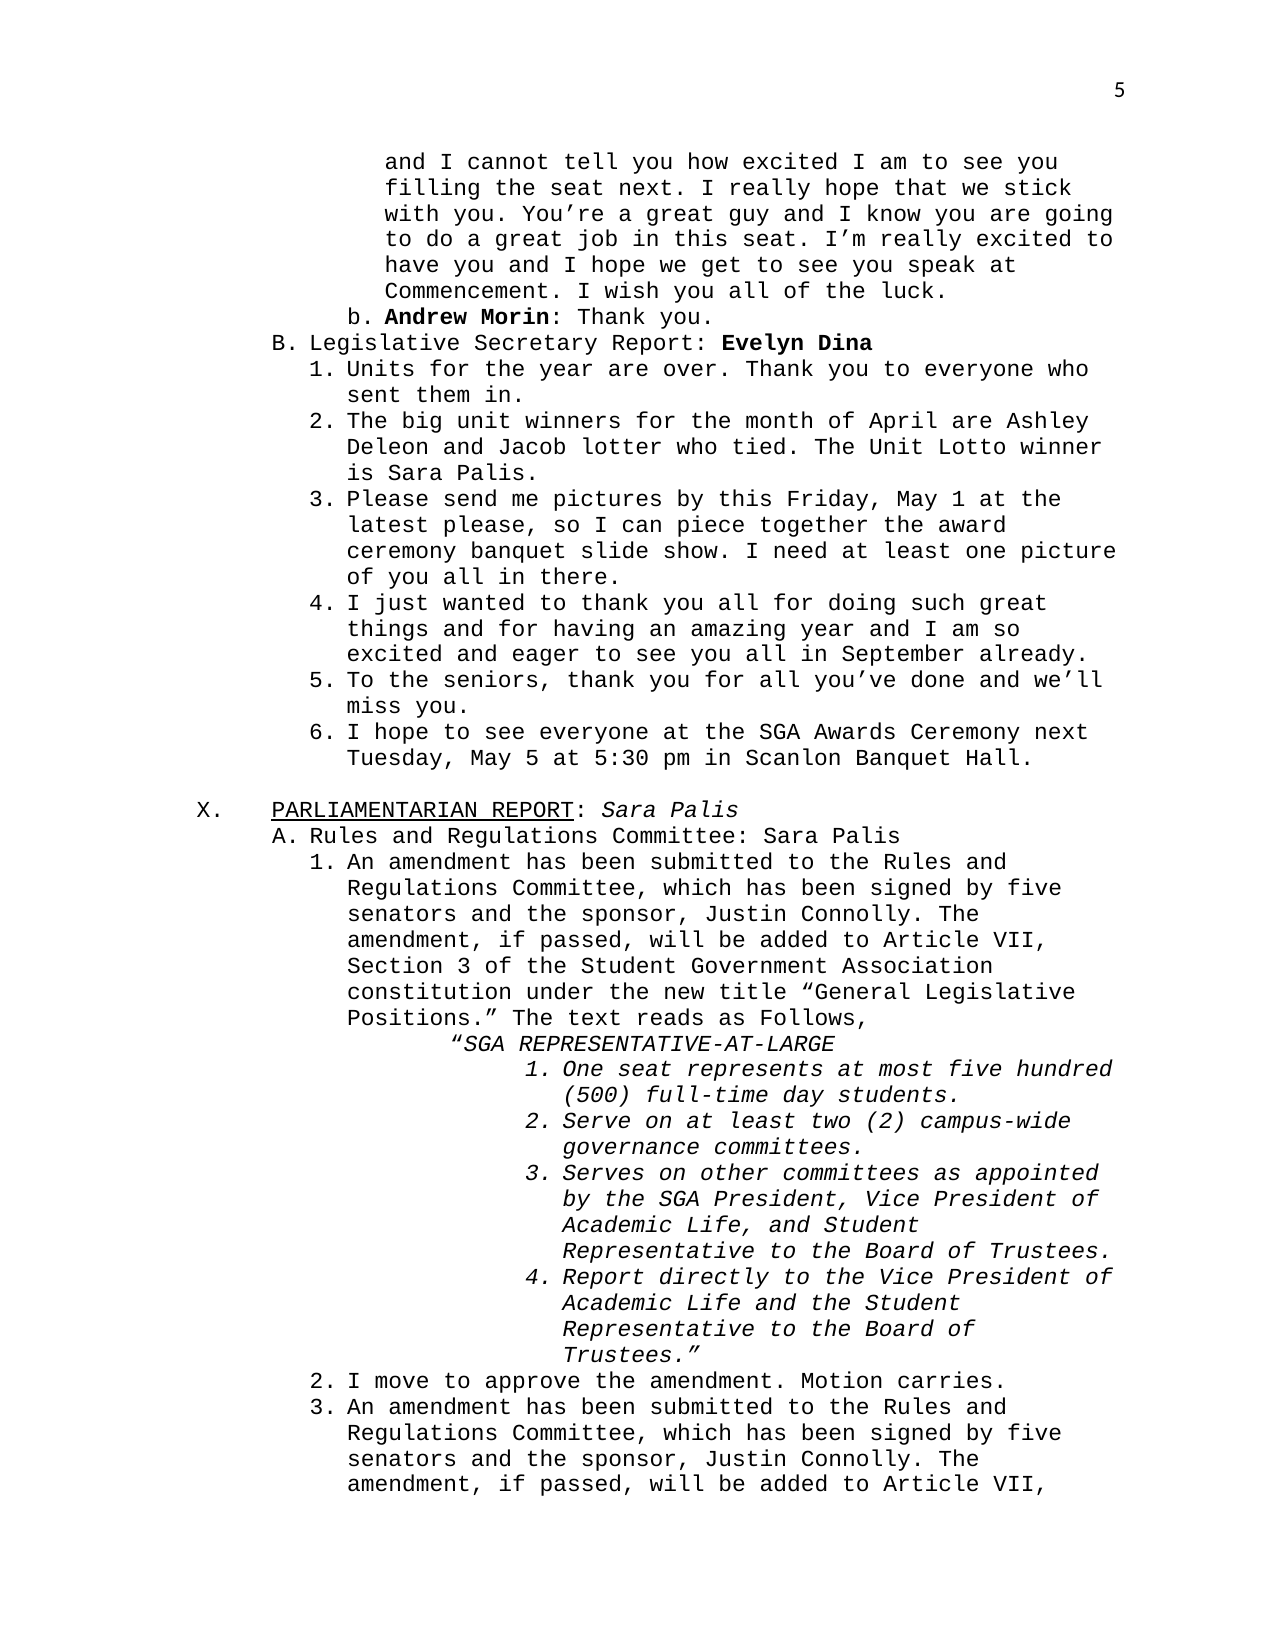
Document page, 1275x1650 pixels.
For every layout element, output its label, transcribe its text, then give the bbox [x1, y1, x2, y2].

list An amendment has been submitted to the Rules and Regulations Committee, which has been signed by five senators and the sponsor, Justin Connolly. The amendment, if passed, will be added to Article VII, Section 3 of the Student Government Association constitution under the new title “General Legislative Positions.” The text reads as Follows, [309, 850, 1125, 1032]
list I just wanted to thank you all for doing such great things and for having an amazing year and I am so excited and eager to see you all in September already. [309, 591, 1125, 669]
list Units for the year are over. Thank you to everyone who sent them in. [309, 357, 1125, 409]
text “SGA REPRESENTATIVE-AT-LARGE [450, 1032, 1125, 1058]
list I move to approve the amendment. Motion carries. [309, 1369, 1125, 1395]
list Report directly to the Vice President of Academic Life and the Student Representative to the Board of Trustees.” [525, 1265, 1125, 1369]
list Legislative Secretary Report: Evelyn Dina [271, 332, 1125, 357]
list Please send me pictures by this Friday, May 1 at the latest please, so I can piece together the award ceremony banquet slide show. I need at least one picture of you all in there. [309, 487, 1125, 591]
list Serve on at least two (2) campus-wide governance committees. [525, 1110, 1125, 1162]
list To the seniors, thank you for all you’ve done and we’ll miss you. [309, 669, 1125, 721]
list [347, 150, 1125, 306]
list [309, 1395, 1125, 1499]
list Serves on other committees as appointed by the SGA President, Vice President of Academic Life, and Student Representative to the Board of Trustees. [525, 1162, 1125, 1265]
list Andrew Morin: Thank you. [347, 306, 1125, 332]
list I hope to see everyone at the SGA Awards Ceremony next Tuesday, May 5 at 5:30 pm in Scanlon Banquet Hall. [309, 721, 1125, 772]
list One seat represents at most five hundred (500) full-time day students. [525, 1058, 1125, 1110]
list Rules and Regulations Committee: Sara Palis [272, 824, 1125, 850]
list PARLIAMENTARIAN REPORT: Sara Palis [196, 798, 1125, 824]
list The big unit winners for the month of April are Ashley Deleon and Jacob lotter who tied. The Unit Lotto winner is Sara Palis. [309, 409, 1125, 487]
